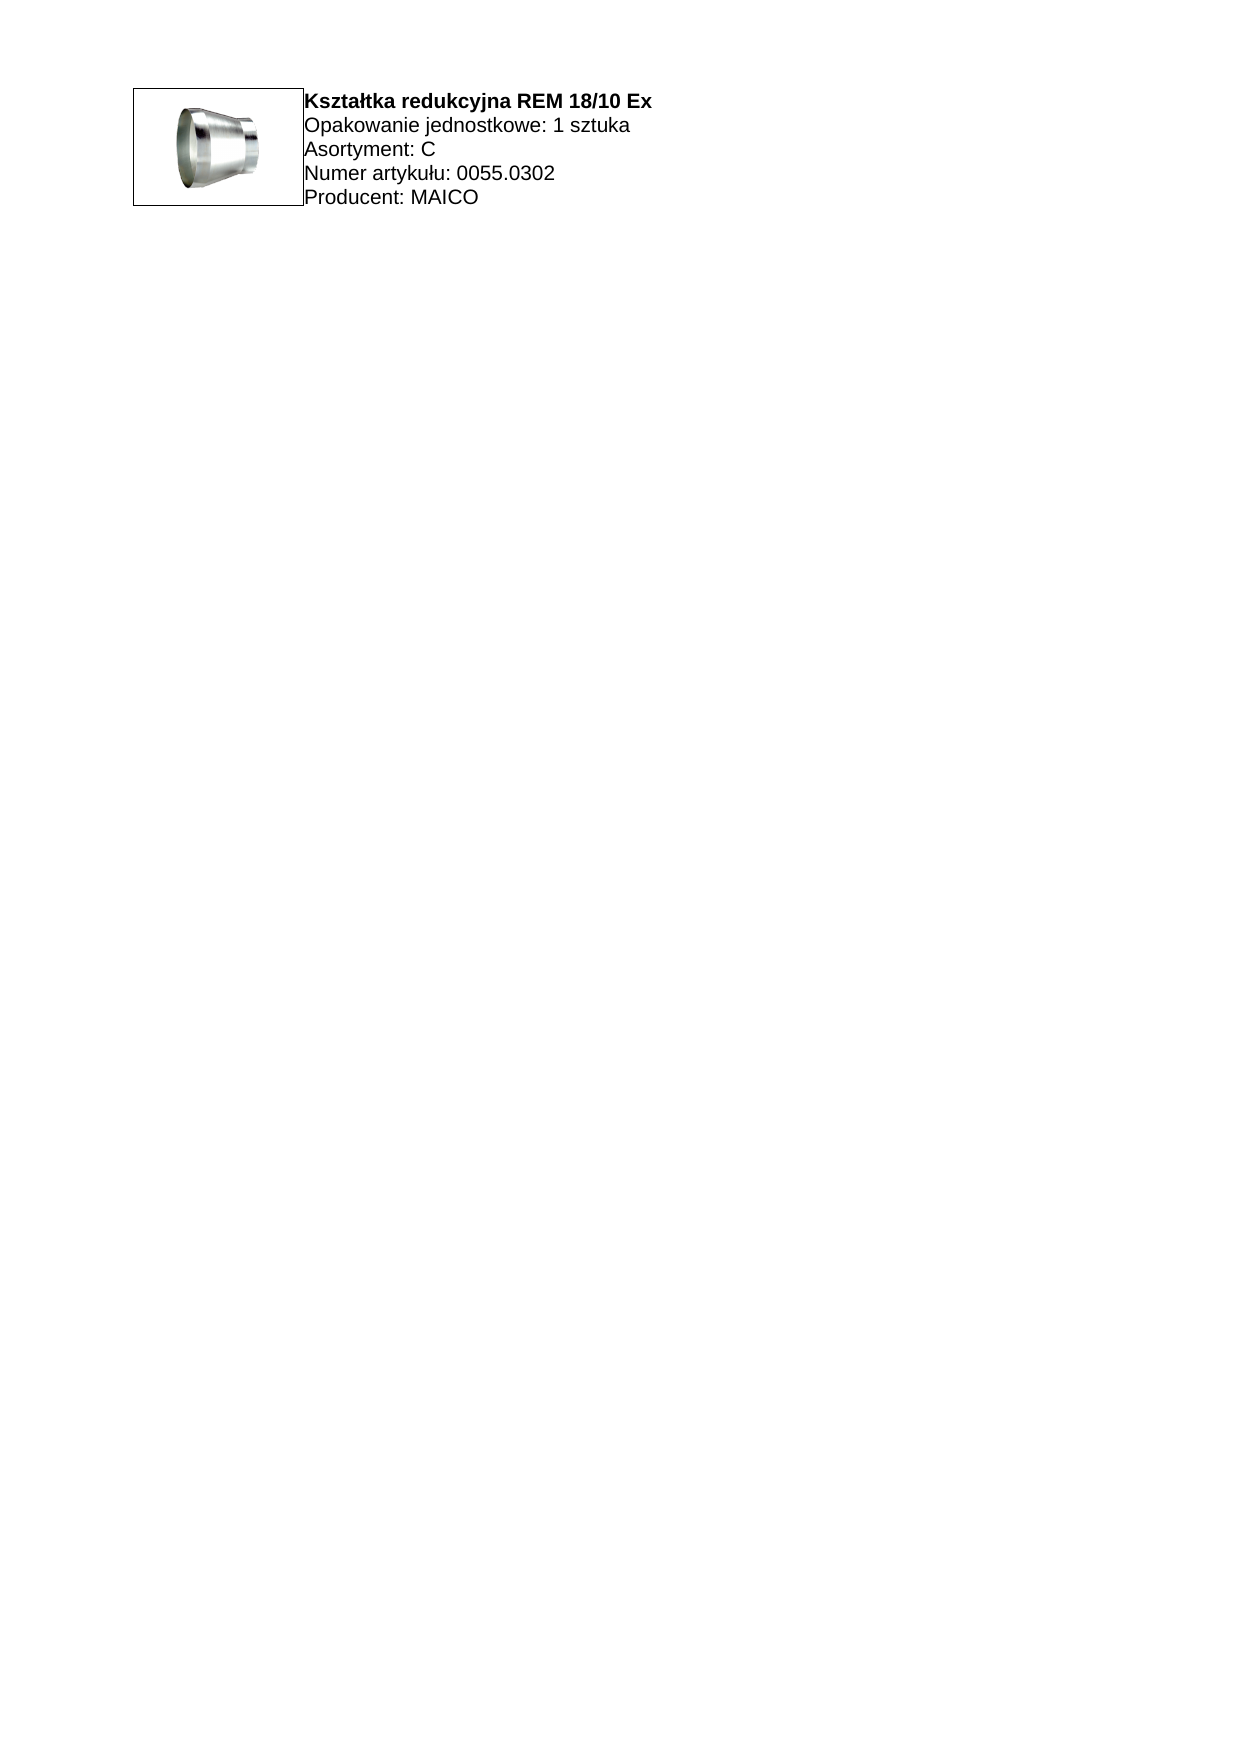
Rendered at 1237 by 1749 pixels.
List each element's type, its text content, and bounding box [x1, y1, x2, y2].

picture [134, 89, 303, 205]
text Kształtka redukcyjna REM 18/10 ExOpakowanie jednostkowe: 1 sztukaAsortyment: C Numer artykułu: 0055.0302Producent: MAICO [133, 89, 1148, 208]
